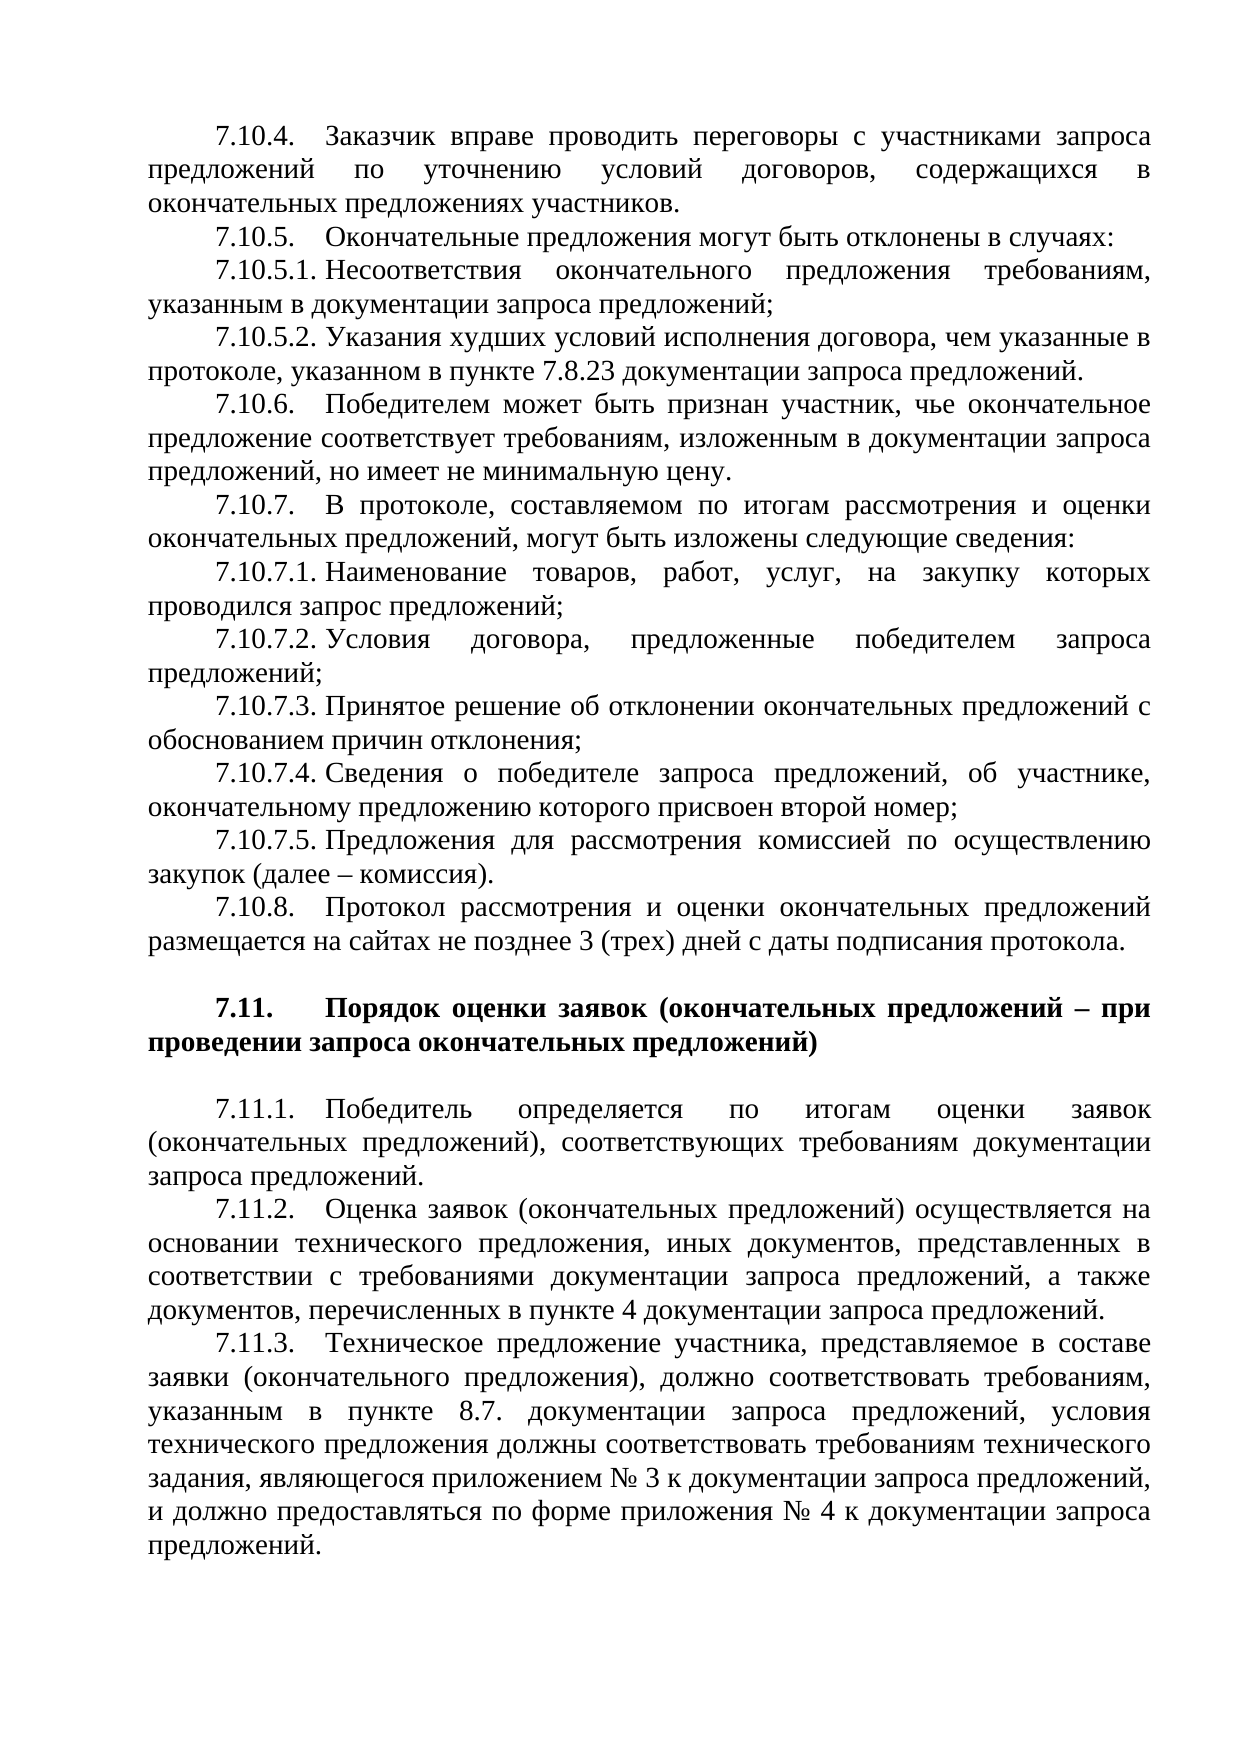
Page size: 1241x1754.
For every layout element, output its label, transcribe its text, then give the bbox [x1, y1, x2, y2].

list Предложения для рассмотрения комиссией по осуществлению закупок (далее – комиссия). [148, 822, 1152, 889]
list Заказчик вправе проводить переговоры с участниками запроса предложений по уточнению условий договоров, содержащихся в окончательных предложениях участников. [148, 118, 1152, 219]
list Наименование товаров, работ, услуг, на закупку которых проводился запрос предложений; [148, 554, 1152, 621]
list Принятое решение об отклонении окончательных предложений с обоснованием причин отклонения; [148, 688, 1152, 755]
list Несоответствия окончательного предложения требованиям, указанным в документации запроса предложений; [148, 252, 1152, 319]
list Указания худших условий исполнения договора, чем указанные в протоколе, указанном в пункте 7.8.23 документации запроса предложений. [148, 319, 1152, 386]
list Порядок оценки заявок (окончательных предложений – при проведении запроса окончательных предложений) [148, 990, 1152, 1057]
list Победитель определяется по итогам оценки заявок (окончательных предложений), соответствующих требованиям документации запроса предложений. [148, 1091, 1152, 1191]
list Протокол рассмотрения и оценки окончательных предложений размещается на сайтах не позднее 3 (трех) дней с даты подписания протокола. [148, 889, 1152, 957]
list Условия договора, предложенные победителем запроса предложений; [148, 621, 1152, 688]
list Окончательные предложения могут быть отклонены в случаях: [148, 219, 1152, 252]
list Победителем может быть признан участник, чье окончательное предложение соответствует требованиям, изложенным в документации запроса предложений, но имеет не минимальную цену. [148, 386, 1152, 487]
list Сведения о победителе запроса предложений, об участнике, окончательному предложению которого присвоен второй номер; [148, 755, 1152, 822]
list В протоколе, составляемом по итогам рассмотрения и оценки окончательных предложений, могут быть изложены следующие сведения: [148, 487, 1152, 554]
list Оценка заявок (окончательных предложений) осуществляется на основании технического предложения, иных документов, представленных в соответствии с требованиями документации запроса предложений, а также документов, перечисленных в пункте 4 документации запроса предложений. [148, 1191, 1152, 1326]
list Техническое предложение участника, представляемое в составе заявки (окончательного предложения), должно соответствовать требованиям, указанным в пункте 8.7. документации запроса предложений, условия технического предложения должны соответствовать требованиям технического задания, являющегося приложением № 3 к документации запроса предложений, и должно предоставляться по форме приложения № 4 к документации запроса предложений. [148, 1326, 1152, 1560]
